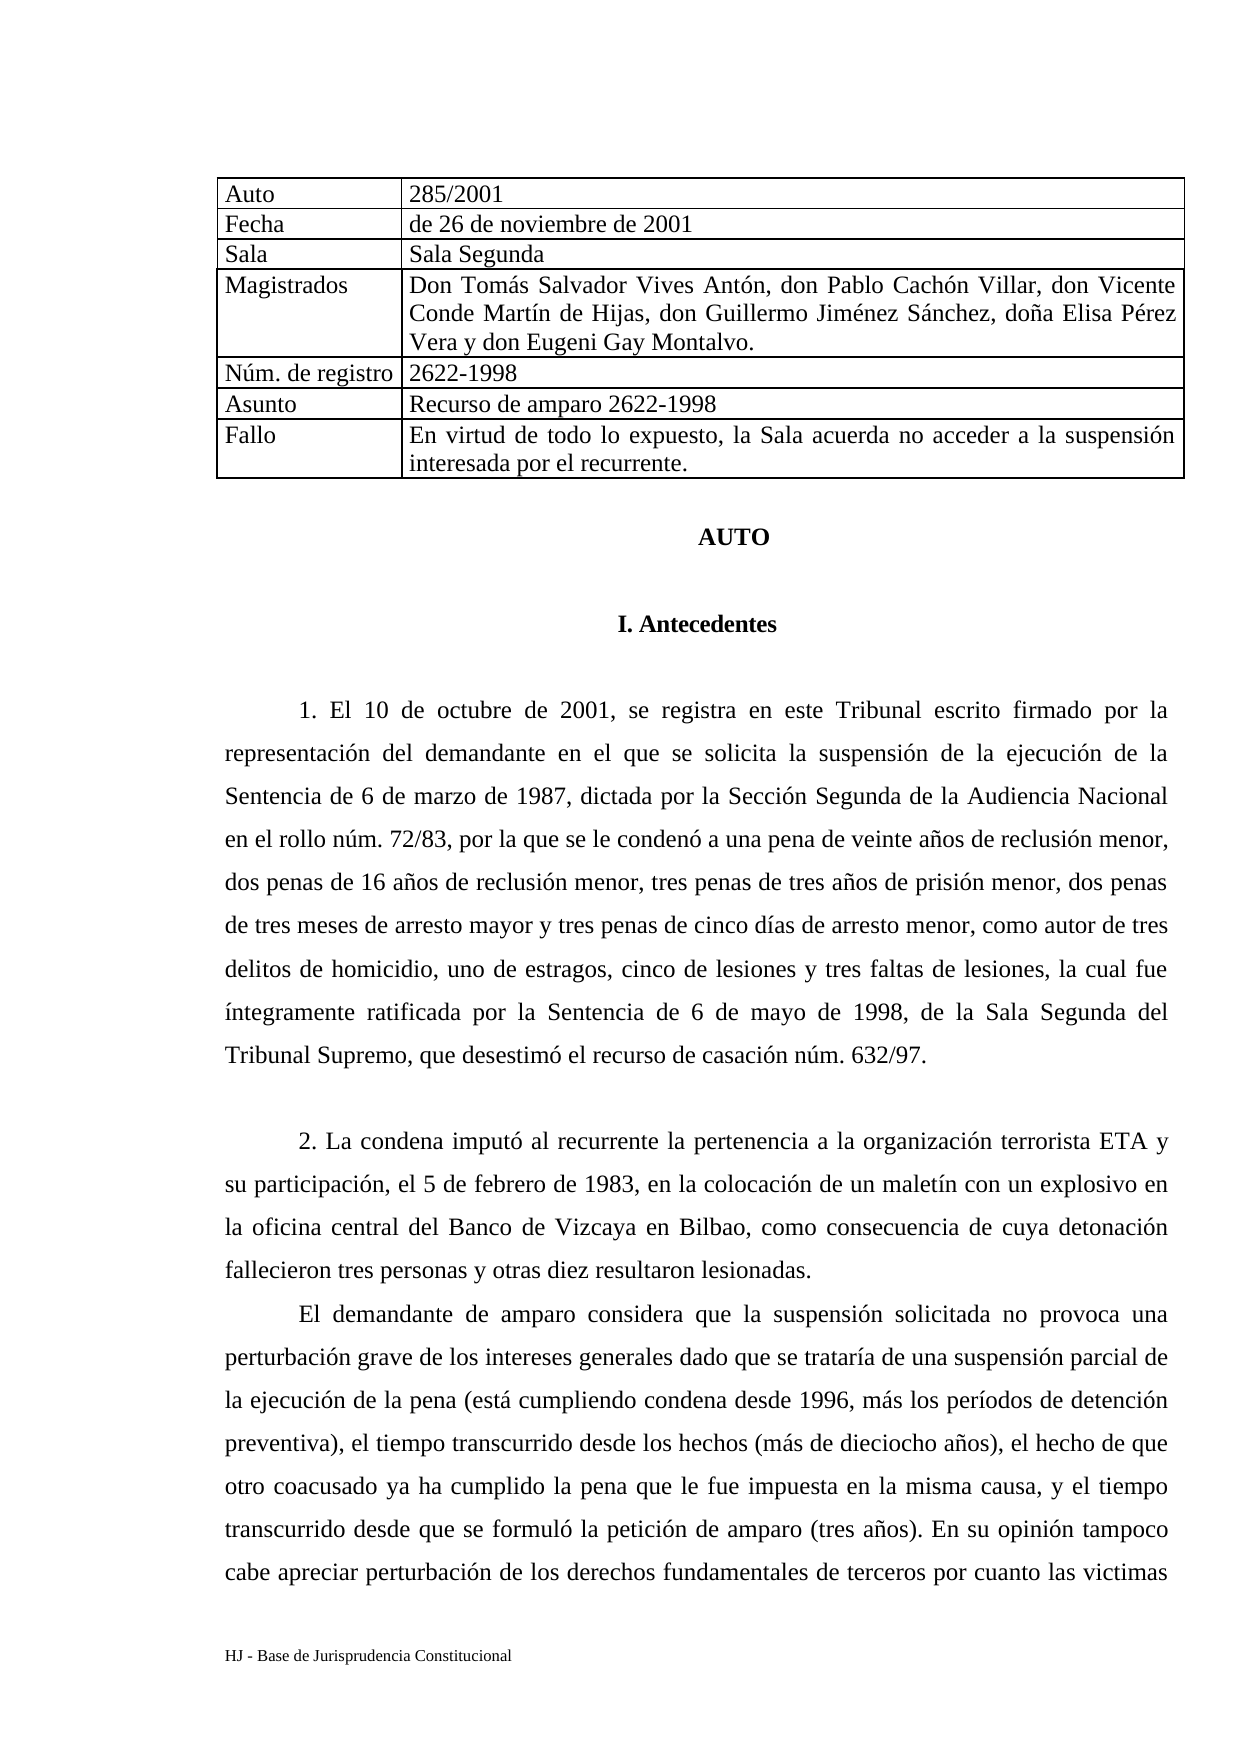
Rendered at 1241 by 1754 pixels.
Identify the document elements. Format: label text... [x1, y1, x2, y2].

table_cell Fallo [218, 420, 401, 477]
table_cell Sala [218, 240, 401, 268]
text AUTO [224, 522, 1169, 551]
table_cell Fecha [218, 209, 401, 238]
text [224, 1299, 1169, 1586]
text 1. El 10 de octubre de 2001, se registra en este Tribunal escrito firmado por la representación del demandante en el que se solicita la suspensión de la ejecución de la Sentencia de 6 de marzo de 1987, dictada por la Sección Segunda de la Audiencia Nacional en el rollo núm. 72/83, por la que se le condenó a una pena de veinte años de reclusión menor, dos penas de 16 años de reclusión menor, tres penas de tres años de prisión menor, dos penas de tres meses de arresto mayor y tres penas de cinco días de arresto menor, como autor de tres delitos de homicidio, uno de estragos, cinco de lesiones y tres faltas de lesiones, la cual fue íntegramente ratificada por la Sentencia de 6 de mayo de 1998, de la Sala Segunda del Tribunal Supremo, que desestimó el recurso de casación núm. 632/97. [224, 695, 1169, 1069]
table_header Auto [218, 179, 401, 207]
table_cell 2622-1998 [403, 358, 1183, 387]
table_cell Don Tomás Salvador Vives Antón, don Pablo Cachón Villar, don Vicente Conde Martín de Hijas, don Guillermo Jiménez Sánchez, doña Elisa Pérez Vera y don Eugeni Gay Montalvo. [403, 270, 1183, 356]
table_cell Recurso de amparo 2622-1998 [403, 389, 1183, 418]
table_cell En virtud de todo lo expuesto, la Sala acuerda no acceder a la suspensión interesada por el recurrente. [403, 420, 1183, 477]
table_cell de 26 de noviembre de 2001 [402, 209, 1184, 238]
table_cell Asunto [218, 389, 401, 418]
text 2. La condena imputó al recurrente la pertenencia a la organización terrorista ETA y su participación, el 5 de febrero de 1983, en la colocación de un maletín con un explosivo en la oficina central del Banco de Vizcaya en Bilbao, como consecuencia de cuya detonación fallecieron tres personas y otras diez resultaron lesionadas. [224, 1126, 1169, 1284]
table_cell Núm. de registro [218, 358, 401, 387]
table_header 285/2001 [402, 179, 1184, 207]
table_cell Magistrados [218, 270, 401, 356]
text I. Antecedentes [224, 609, 1169, 637]
table_cell Sala Segunda [402, 240, 1184, 268]
